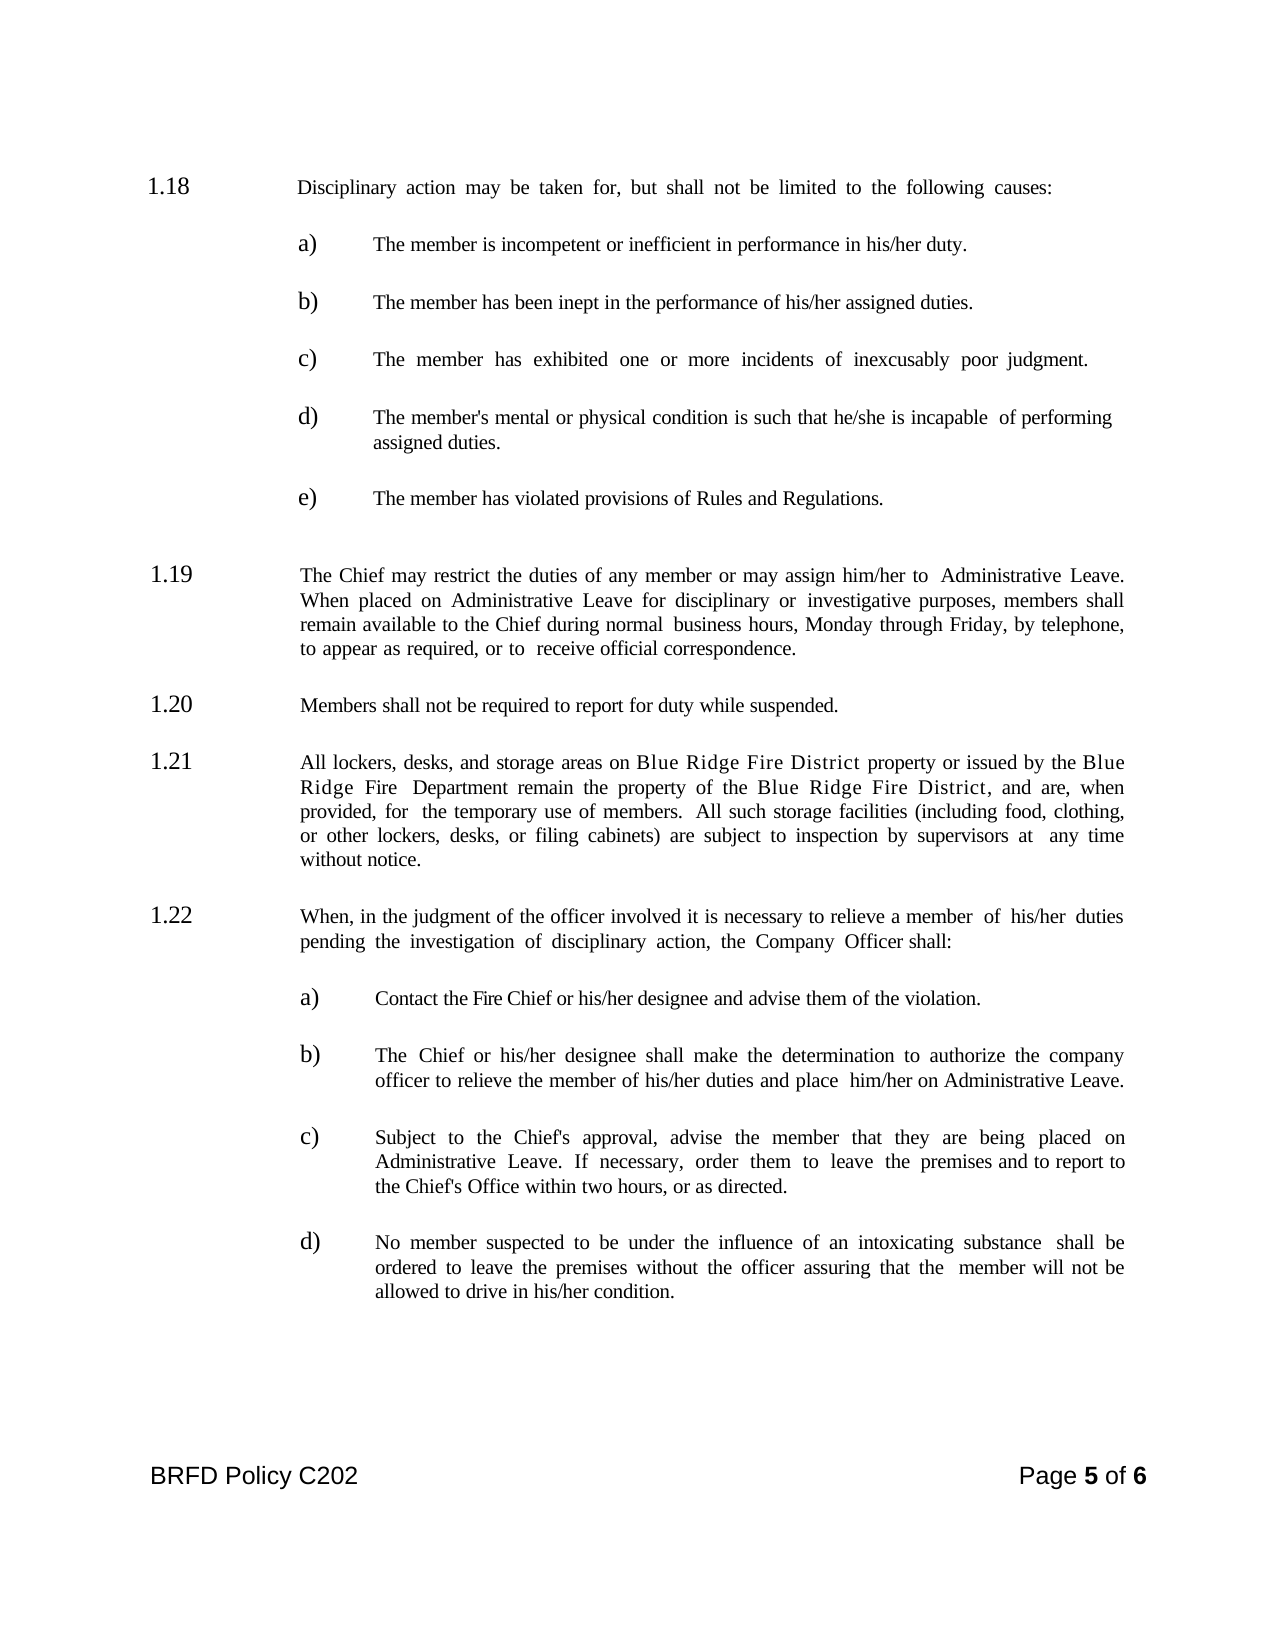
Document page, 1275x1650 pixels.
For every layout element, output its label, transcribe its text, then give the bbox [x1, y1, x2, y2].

list The member has exhibited one or more incidents of inexcusably poor judgment. [298, 343, 1125, 372]
list Contact the Fire Chief or his/her designee and advise them of the violation. [300, 982, 1137, 1011]
list The Chief or his/her designee shall make the determination to authorize the company officer to relieve the member of his/her duties and place him/her on Administrative Leave. [300, 1039, 1125, 1092]
list All lockers, desks, and storage areas on Blue Ridge Fire District property or issued by the Blue Ridge Fire Department remain the property of the Blue Ridge Fire District, and are, when provided, for the temporary use of members. All such storage facilities (including food, clothing, or other lockers, desks, or filing cabinets) are subject to inspection by supervisors at any time without notice. [150, 746, 1125, 871]
list When, in the judgment of the officer involved it is necessary to relieve a member of his/her duties pending the investigation of disciplinary action, the Company Officer shall: [150, 900, 1125, 953]
list The member has violated provisions of Rules and Regulations. [298, 482, 1137, 511]
list Disciplinary action may be taken for, but shall not be limited to the following causes: [147, 171, 1125, 199]
list The member is incompetent or inefficient in performance in his/her duty. [298, 228, 1137, 257]
list The member has been inept in the performance of his/her assigned duties. [298, 286, 1137, 314]
list The member's mental or physical condition is such that he/she is incapable of performing assigned duties. [298, 401, 1125, 454]
list The Chief may restrict the duties of any member or may assign him/her to Administrative Leave. When placed on Administrative Leave for disciplinary or investigative purposes, members shall remain available to the Chief during normal business hours, Monday through Friday, by telephone, to appear as required, or to receive official correspondence. [150, 559, 1125, 660]
list Subject to the Chief's approval, advise the member that they are being placed on Administrative Leave. If necessary, order them to leave the premises and to report to the Chief's Office within two hours, or as directed. [300, 1121, 1125, 1198]
list Members shall not be required to report for duty while suspended. [150, 689, 1137, 718]
list No member suspected to be under the influence of an intoxicating substance shall be ordered to leave the premises without the officer assuring that the member will not be allowed to drive in his/her condition. [300, 1226, 1125, 1303]
